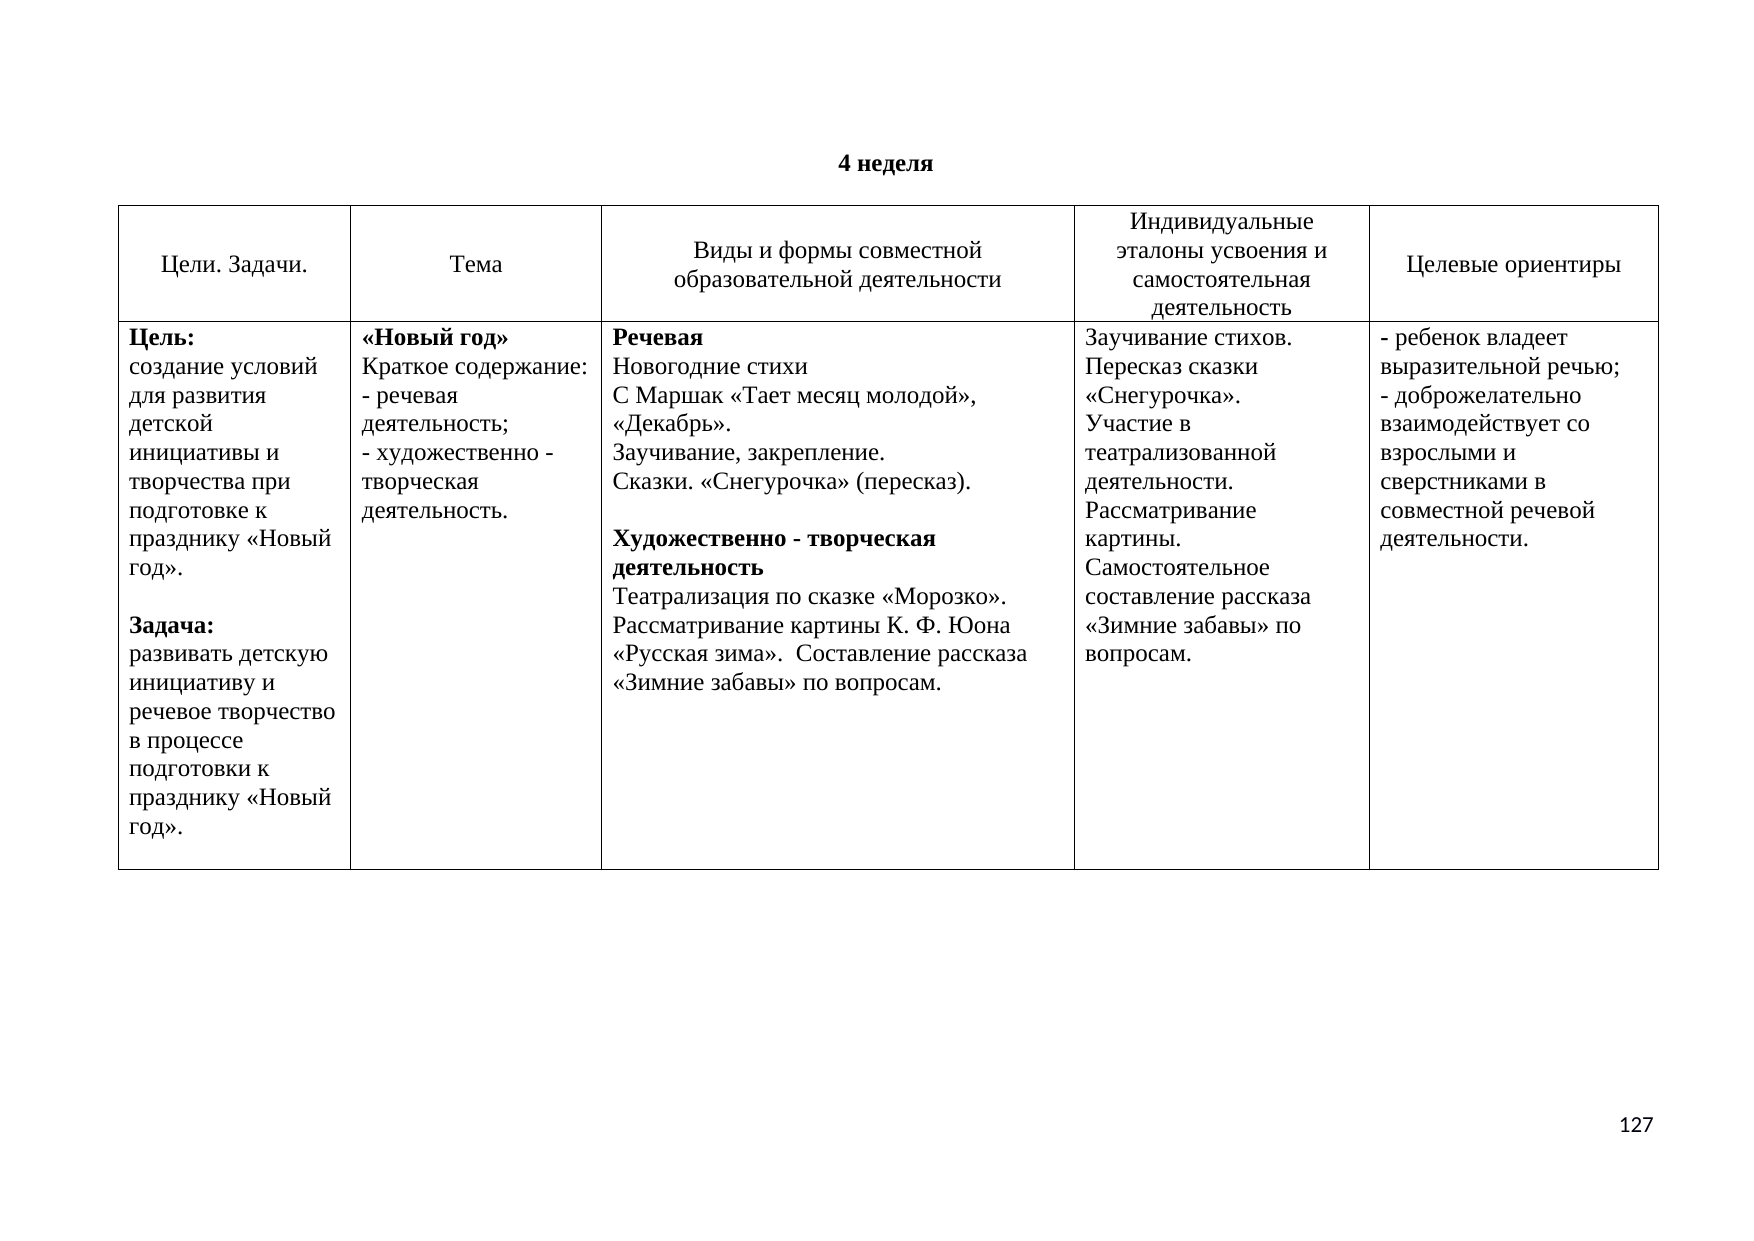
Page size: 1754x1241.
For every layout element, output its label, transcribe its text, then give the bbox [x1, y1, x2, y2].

table_header Виды и формы совместной образовательной деятельности [602, 206, 1074, 321]
table_header Целевые ориентиры [1370, 206, 1658, 321]
table_header Тема [351, 206, 601, 321]
text 4 неделя [118, 148, 1653, 176]
table_cell Речевая Новогодние стихи С Маршак «Тает месяц молодой», «Декабрь». Заучивание, закрепление. Сказки. «Снегурочка» (пересказ). Художественно - творческая деятельность Театрализация по сказке «Морозко». Рассматривание картины К. Ф. Юона «Русская зима». Составление рассказа «Зимние забавы» по вопросам. [602, 322, 1074, 868]
table_header Цели. Задачи. [119, 206, 350, 321]
table_cell - ребенок владеет выразительной речью; - доброжелательно взаимодействует со взрослыми и сверстниками в совместной речевой деятельности. [1370, 322, 1658, 868]
table_cell Цель: создание условий для развития детской инициативы и творчества при подготовке к празднику «Новый год». Задача: развивать детскую инициативу и речевое творчество в процессе подготовки к празднику «Новый год». [119, 322, 350, 868]
table_cell «Новый год» Краткое содержание: - речевая деятельность; - художественно - творческая деятельность. [351, 322, 601, 868]
table_header Индивидуальные эталоны усвоения и самостоятельная деятельность [1075, 206, 1369, 321]
table_cell Заучивание стихов. Пересказ сказки «Снегурочка». Участие в театрализованной деятельности. Рассматривание картины. Самостоятельное составление рассказа «Зимние забавы» по вопросам. [1075, 322, 1369, 868]
